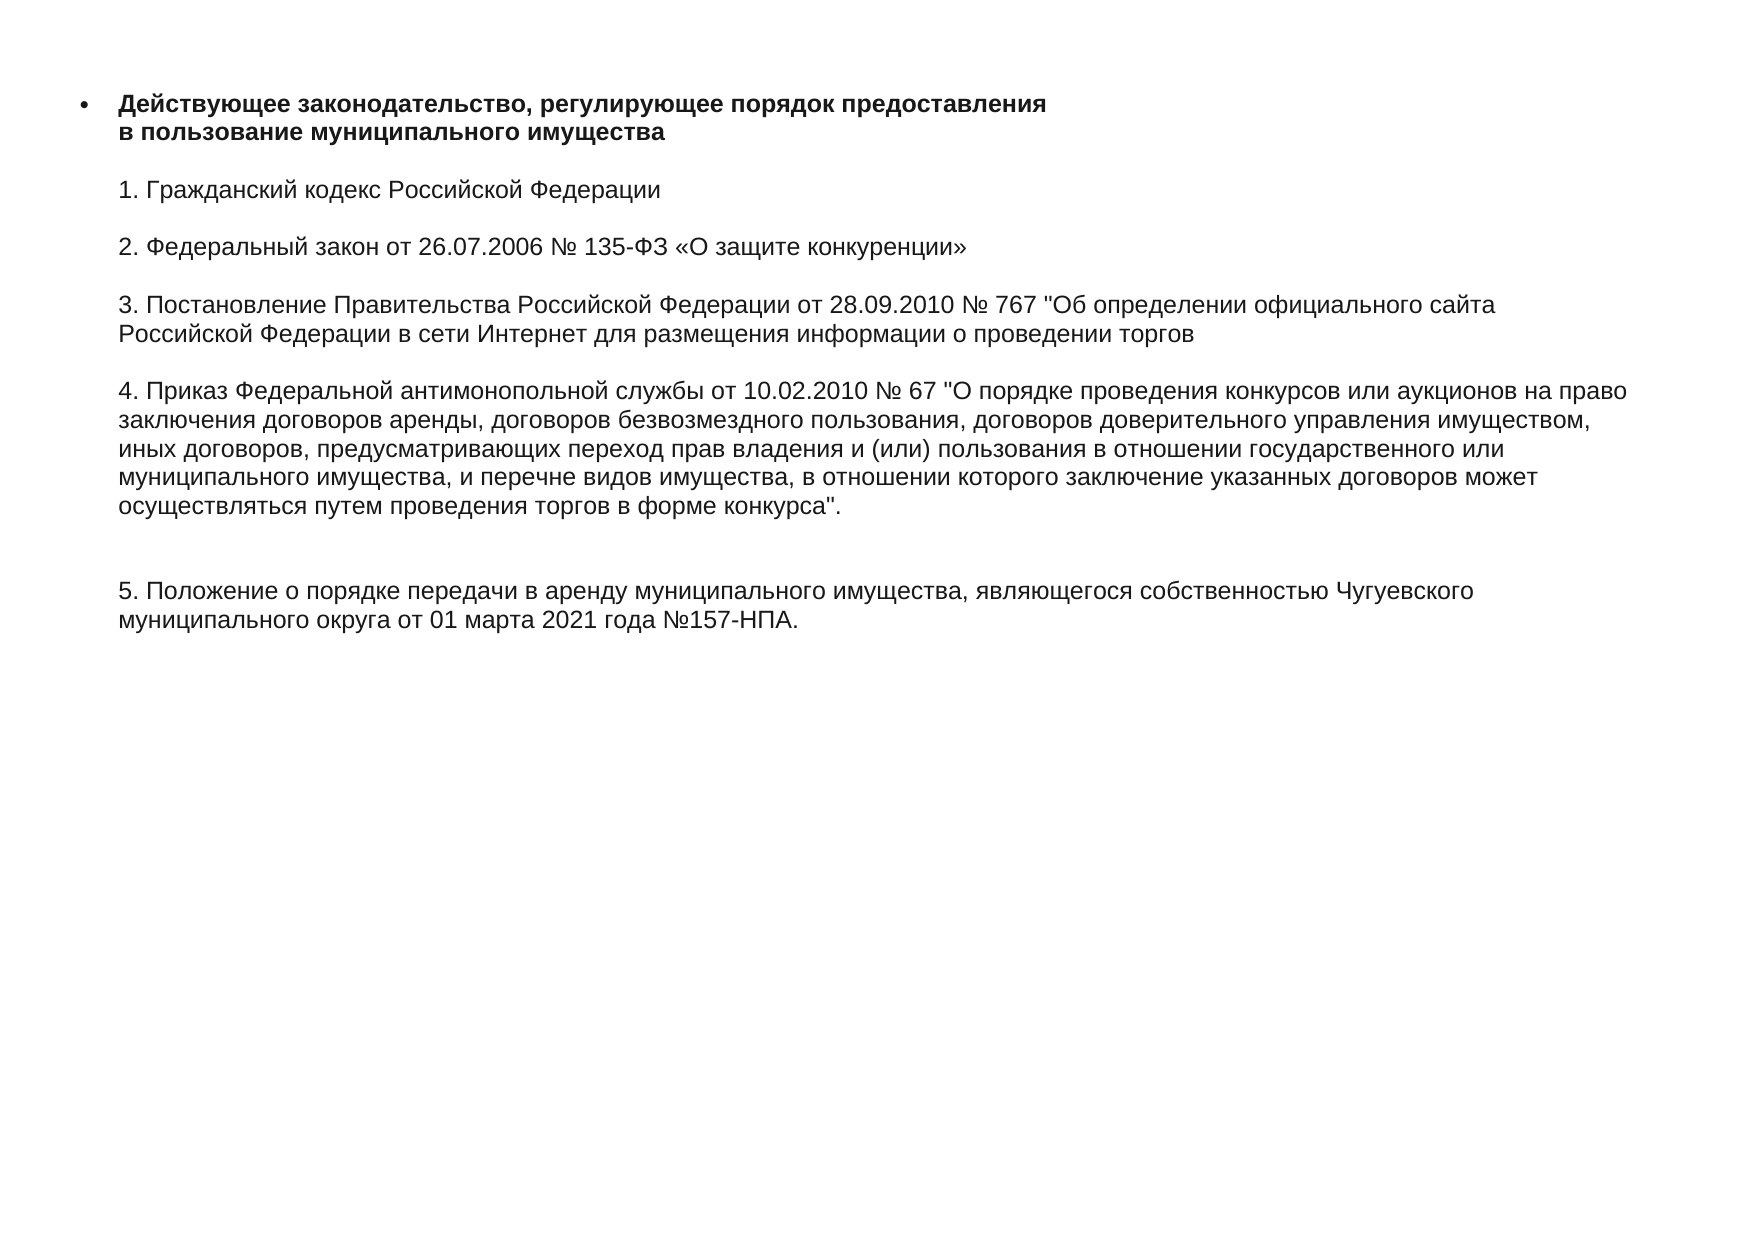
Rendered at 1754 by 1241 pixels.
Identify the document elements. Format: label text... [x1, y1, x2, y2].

list Действующее законодательство, регулирующее порядок предоставления в пользование муниципального имущества 1. Гражданский кодекс Российской Федерации 2. Федеральный закон от 26.07.2006 № 135-ФЗ «О защите конкуренции» 3. Постановление Правительства Российской Федерации от 28.09.2010 № 767 "Об определении официального сайта Российской Федерации в сети Интернет для размещения информации о проведении торгов 4. Приказ Федеральной антимонопольной службы от 10.02.2010 № 67 "О порядке проведения конкурсов или аукционов на право заключения договоров аренды, договоров безвозмездного пользования, договоров доверительного управления имуществом, иных договоров, предусматривающих переход прав владения и (или) пользования в отношении государственного или муниципального имущества, и перечне видов имущества, в отношении которого заключение указанных договоров может осуществляться путем проведения торгов в форме конкурса". [81, 89, 1636, 520]
text 5. Положение о порядке передачи в аренду муниципального имущества, являющегося собственностью Чугуевского муниципального округа от 01 марта 2021 года №157-НПА. [118, 576, 1636, 634]
